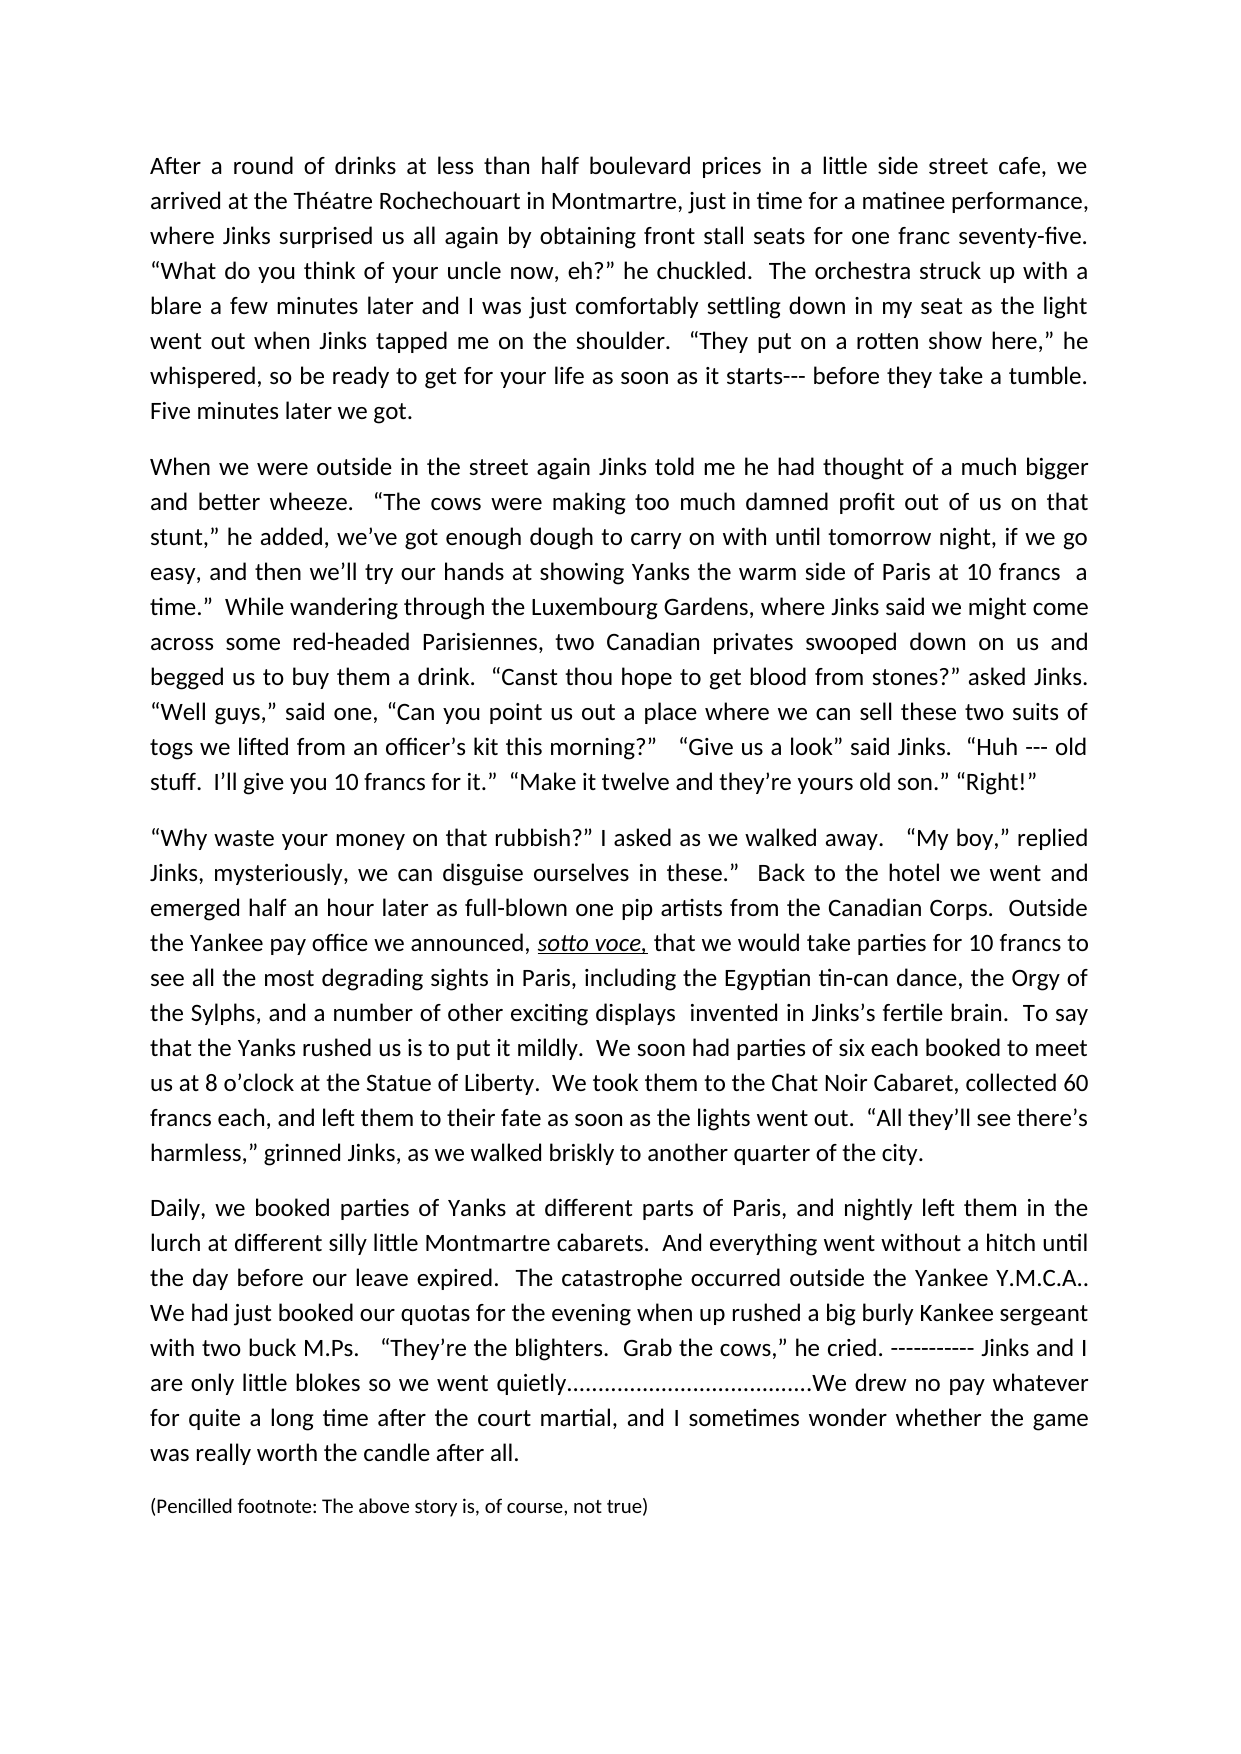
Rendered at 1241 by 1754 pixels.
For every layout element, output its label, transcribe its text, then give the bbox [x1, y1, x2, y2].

text Daily, we booked parties of Yanks at different parts of Paris, and nightly left them in the lurch at different silly little Montmartre cabarets. And everything went without a hitch until the day before our leave expired. The catastrophe occurred outside the Yankee Y.M.C.A.. We had just booked our quotas for the evening when up rushed a big burly Kankee sergeant with two buck M.Ps. “They’re the blighters. Grab the cows,” he cried. ----------- Jinks and I are only little blokes so we went quietly.......................................We drew no pay whatever for quite a long time after the court martial, and I sometimes wonder whether the game was really worth the candle after all. [150, 1192, 1090, 1468]
text After a round of drinks at less than half boulevard prices in a little side street cafe, we arrived at the Théatre Rochechouart in Montmartre, just in time for a matinee performance, where Jinks surprised us all again by obtaining front stall seats for one franc seventy-five. “What do you think of your uncle now, eh?” he chuckled. The orchestra struck up with a blare a few minutes later and I was just comfortably settling down in my seat as the light went out when Jinks tapped me on the shoulder. “They put on a rotten show here,” he whispered, so be ready to get for your life as soon as it starts--- before they take a tumble. Five minutes later we got. [150, 150, 1090, 426]
text When we were outside in the street again Jinks told me he had thought of a much bigger and better wheeze. “The cows were making too much damned profit out of us on that stunt,” he added, we’ve got enough dough to carry on with until tomorrow night, if we go easy, and then we’ll try our hands at showing Yanks the warm side of Paris at 10 francs a time.” While wandering through the Luxembourg Gardens, where Jinks said we might come across some red-headed Parisiennes, two Canadian privates swooped down on us and begged us to buy them a drink. “Canst thou hope to get blood from stones?” asked Jinks. “Well guys,” said one, “Can you point us out a place where we can sell these two suits of togs we lifted from an officer’s kit this morning?” “Give us a look” said Jinks. “Huh --- old stuff. I’ll give you 10 francs for it.” “Make it twelve and they’re yours old son.” “Right!” [150, 451, 1090, 796]
text (Pencilled footnote: The above story is, of course, not true) [150, 1493, 1090, 1519]
text “Why waste your money on that rubbish?” I asked as we walked away. “My boy,” replied Jinks, mysteriously, we can disguise ourselves in these.” Back to the hotel we went and emerged half an hour later as full-blown one pip artists from the Canadian Corps. Outside the Yankee pay office we announced, sotto voce, that we would take parties for 10 francs to see all the most degrading sights in Paris, including the Egyptian tin-can dance, the Orgy of the Sylphs, and a number of other exciting displays invented in Jinks’s fertile brain. To say that the Yanks rushed us is to put it mildly. We soon had parties of six each booked to meet us at 8 o’clock at the Statue of Liberty. We took them to the Chat Noir Cabaret, collected 60 francs each, and left them to their fate as soon as the lights went out. “All they’ll see there’s harmless,” grinned Jinks, as we walked briskly to another quarter of the city. [150, 822, 1090, 1167]
